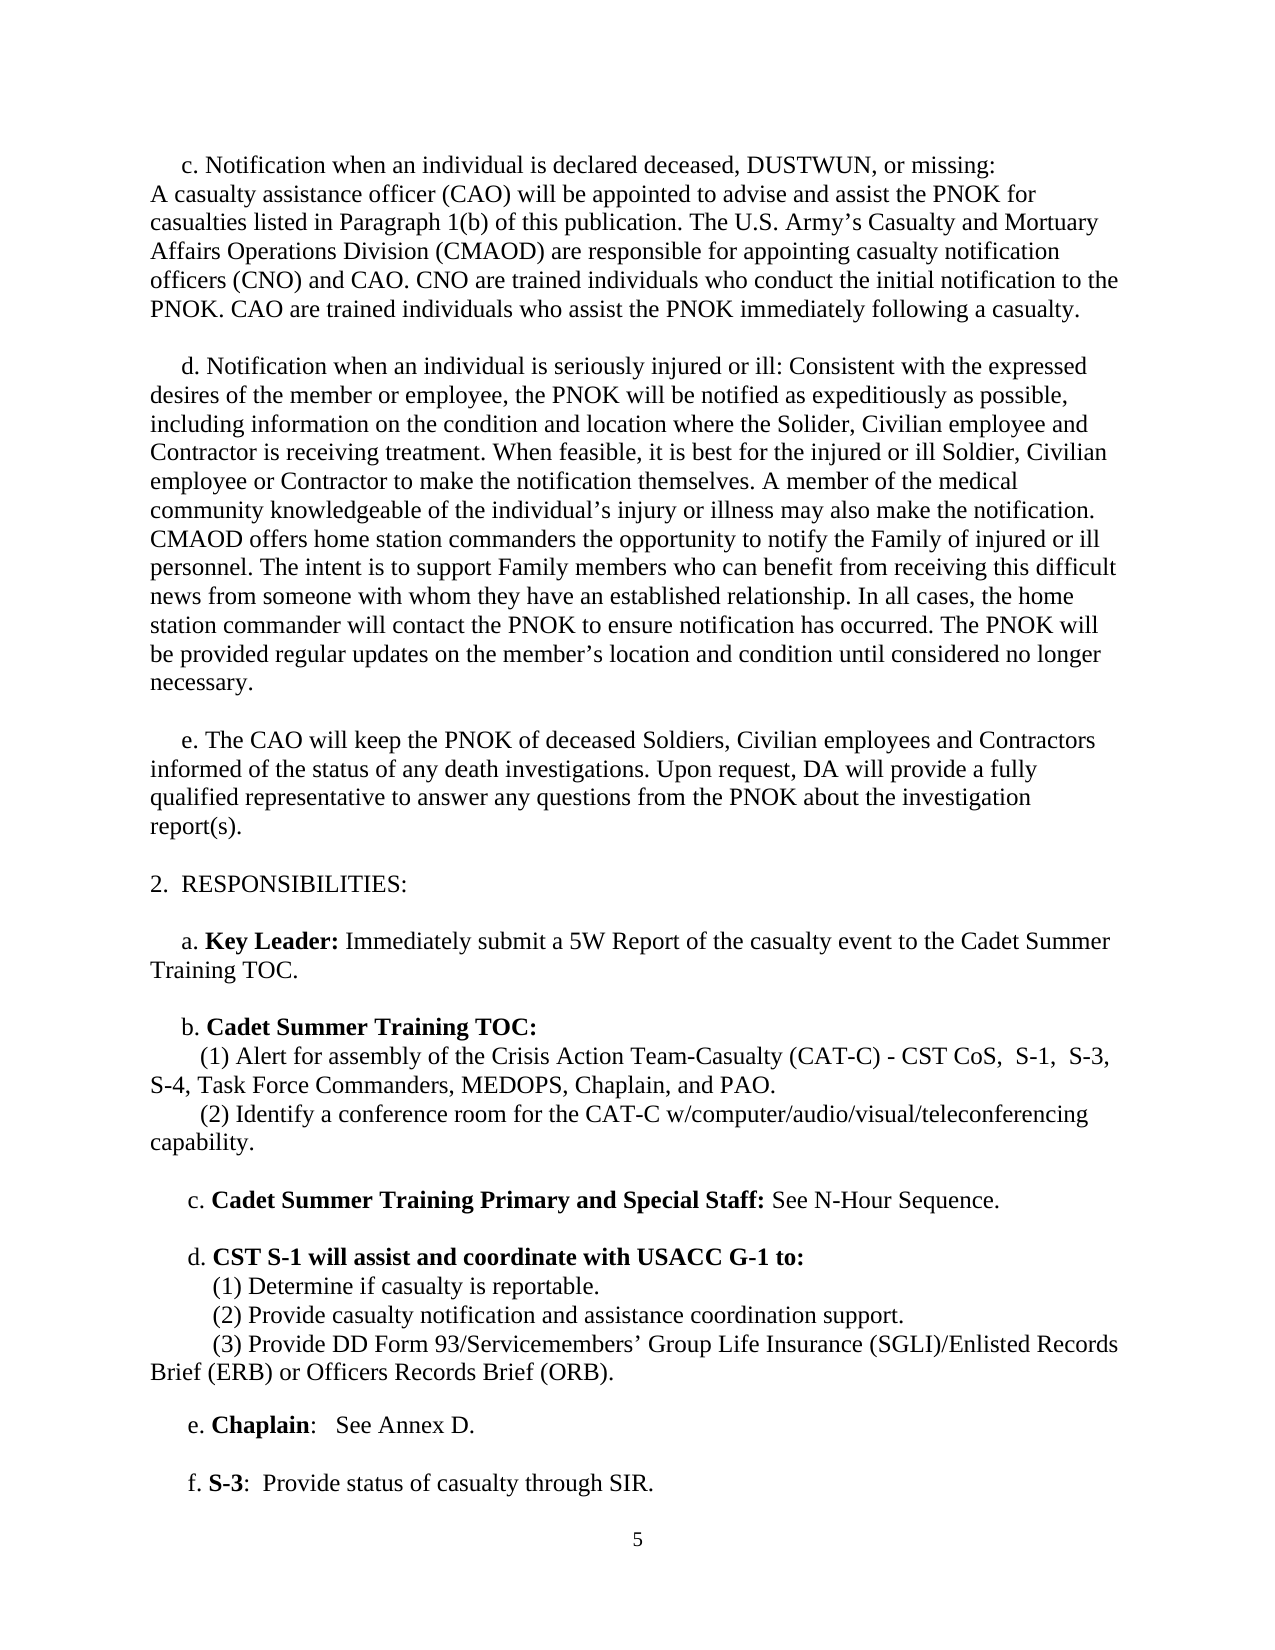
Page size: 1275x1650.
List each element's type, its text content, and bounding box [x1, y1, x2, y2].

text b. Cadet Summer Training TOC: [150, 1012, 1125, 1041]
text a. Key Leader: Immediately submit a 5W Report of the casualty event to the Cadet Summer Training TOC. [150, 926, 1125, 984]
text c. Notification when an individual is declared deceased, DUSTWUN, or missing: [150, 150, 1125, 179]
text d. Notification when an individual is seriously injured or ill: Consistent with the expressed desires of the member or employee, the PNOK will be notified as expeditiously as possible, including information on the condition and location where the Solider, Civilian employee and Contractor is receiving treatment. When feasible, it is best for the injured or ill Soldier, Civilian employee or Contractor to make the notification themselves. A member of the medical community knowledgeable of the individual’s injury or illness may also make the notification. CMAOD offers home station commanders the opportunity to notify the Family of injured or ill personnel. The intent is to support Family members who can benefit from receiving this difficult news from someone with whom they have an established relationship. In all cases, the home station commander will contact the PNOK to ensure notification has occurred. The PNOK will be provided regular updates on the member’s location and condition until considered no longer necessary. [150, 351, 1125, 696]
text (1) Alert for assembly of the Crisis Action Team-Casualty (CAT-C) - CST CoS, S-1, S-3, S-4, Task Force Commanders, MEDOPS, Chaplain, and PAO. [150, 1041, 1125, 1099]
text (2) Provide casualty notification and assistance coordination support. [150, 1300, 1125, 1329]
text d. CST S-1 will assist and coordinate with USACC G-1 to: [150, 1242, 1125, 1271]
text e. Chaplain: See Annex D. [150, 1410, 1125, 1439]
text (3) Provide DD Form 93/Servicemembers’ Group Life Insurance (SGLI)/Enlisted Records Brief (ERB) or Officers Records Brief (ORB). [150, 1329, 1125, 1386]
text e. The CAO will keep the PNOK of deceased Soldiers, Civilian employees and Contractors informed of the status of any death investigations. Upon request, DA will provide a fully qualified representative to answer any questions from the PNOK about the investigation report(s). [150, 725, 1125, 840]
text (2) Identify a conference room for the CAT-C w/computer/audio/visual/teleconferencing capability. [150, 1099, 1125, 1156]
text c. Cadet Summer Training Primary and Special Staff: See N-Hour Sequence. [150, 1185, 1125, 1214]
text 2. RESPONSIBILITIES: [150, 869, 1125, 897]
text (1) Determine if casualty is reportable. [150, 1271, 1125, 1300]
text f. S-3: Provide status of casualty through SIR. [150, 1468, 1125, 1497]
text A casualty assistance officer (CAO) will be appointed to advise and assist the PNOK for casualties listed in Paragraph 1(b) of this publication. The U.S. Army’s Casualty and Mortuary Affairs Operations Division (CMAOD) are responsible for appointing casualty notification officers (CNO) and CAO. CNO are trained individuals who conduct the initial notification to the PNOK. CAO are trained individuals who assist the PNOK immediately following a casualty. [150, 179, 1125, 322]
